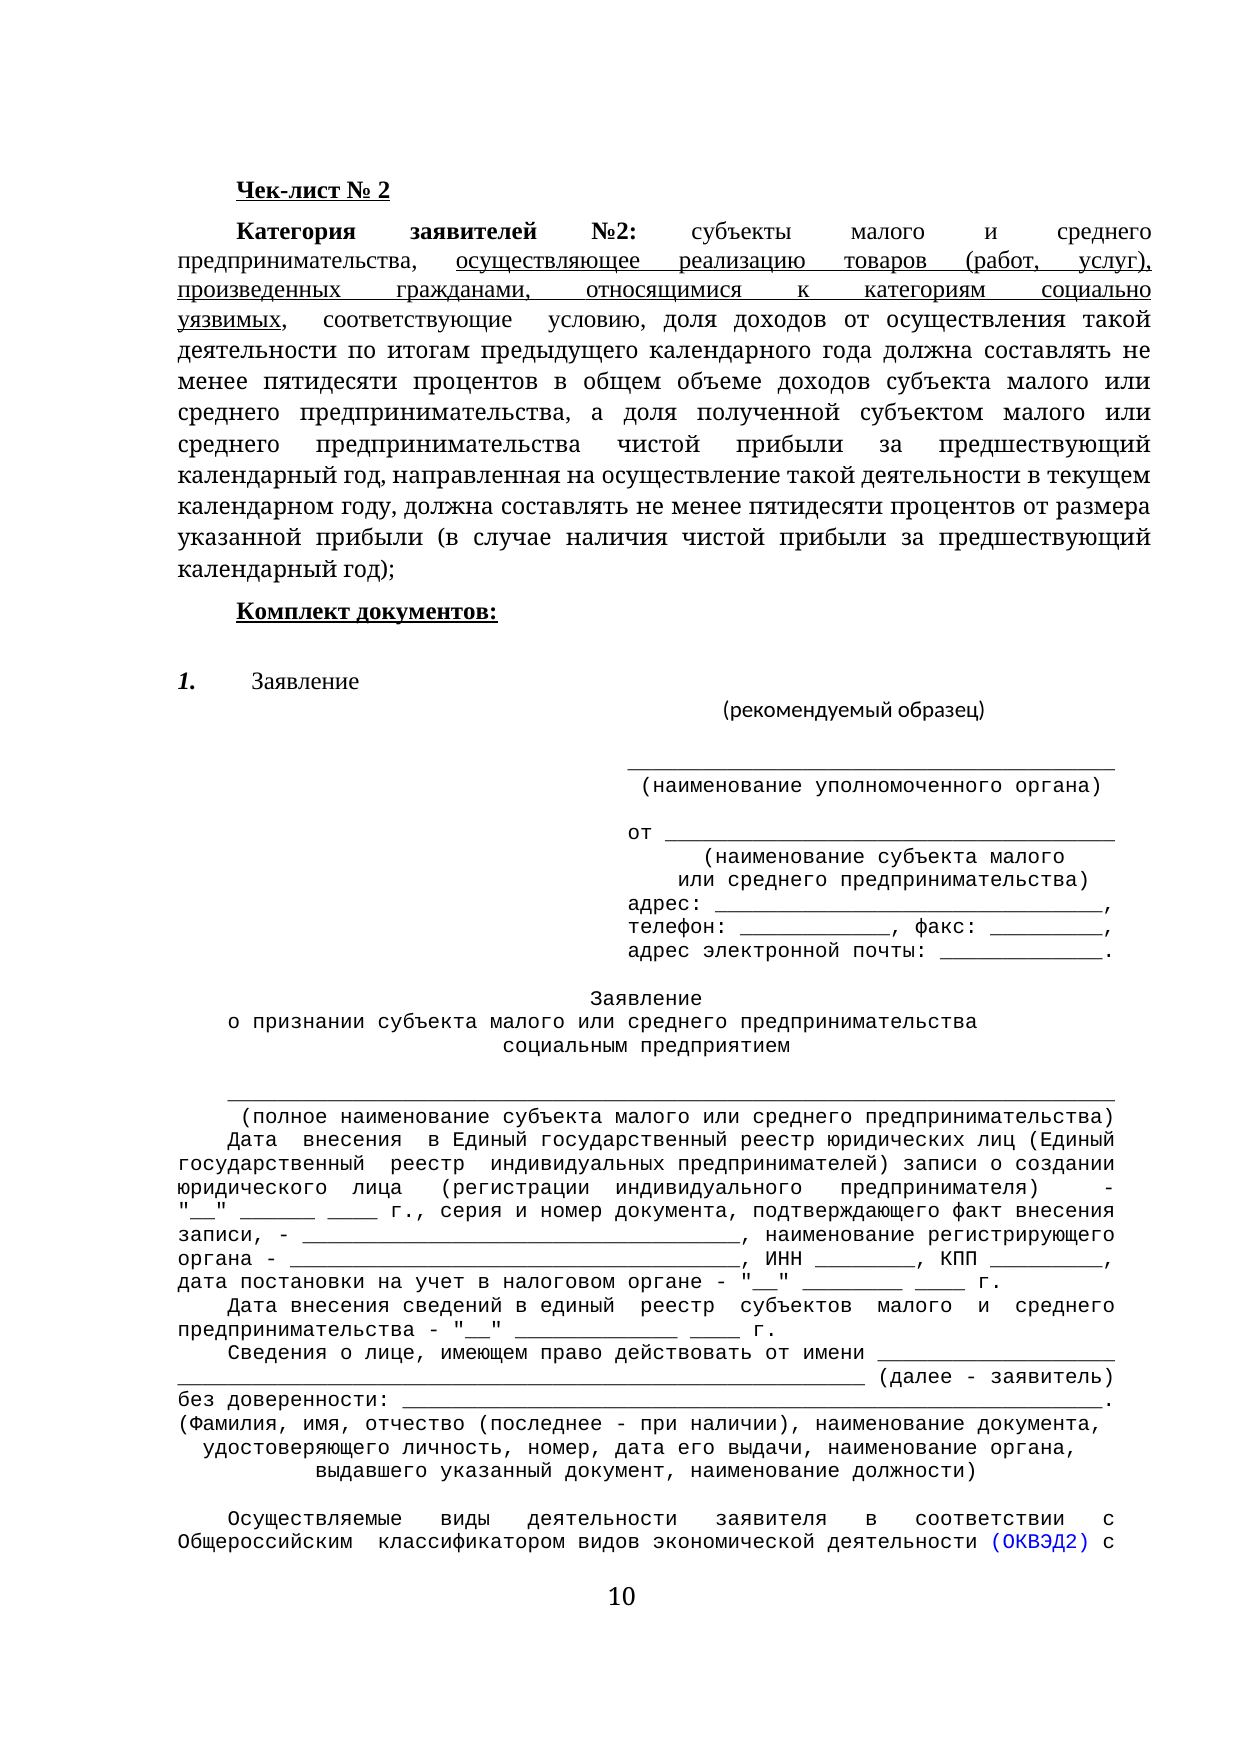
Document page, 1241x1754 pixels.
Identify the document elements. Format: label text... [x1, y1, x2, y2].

text _______________________________________________________________________ [177, 1082, 1152, 1106]
text (полное наименование субъекта малого или среднего предпринимательства) [177, 1106, 1152, 1129]
text адрес: _______________________________, [177, 893, 1152, 917]
text предпринимательства - "__" _____________ ____ г. [177, 1318, 1152, 1342]
text Дата внесения сведений в единый реестр субъектов малого и среднего [177, 1295, 1152, 1318]
text удостоверяющего личность, номер, дата его выдачи, наименование органа, [177, 1437, 1152, 1460]
text _______________________________________ [177, 751, 1152, 775]
text телефон: ____________, факс: _________, [177, 917, 1152, 940]
list Комплект документов: [177, 596, 1152, 625]
list Категория заявителей №2: субъекты малого и среднего предпринимательства, осуществляющее реализацию товаров (работ, услуг), произведенных гражданами, относящимися к категориям социально уязвимых, соответствующие условию, доля доходов от осуществления такой деятельности по итогам предыдущего календарного года должна составлять не менее пятидесяти процентов в общем объеме доходов субъекта малого или среднего предпринимательства, а доля полученной субъектом малого или среднего предпринимательства чистой прибыли за предшествующий календарный год, направленная на осуществление такой деятельности в текущем календарном году, должна составлять не менее пятидесяти процентов от размера указанной прибыли (в случае наличия чистой прибыли за предшествующий календарный год); [177, 216, 1152, 584]
text выдавшего указанный документ, наименование должности) [177, 1460, 1152, 1484]
text (Фамилия, имя, отчество (последнее - при наличии), наименование документа, [177, 1413, 1152, 1437]
text (наименование субъекта малого [177, 846, 1152, 869]
text или среднего предпринимательства) [177, 869, 1152, 893]
text Осуществляемые виды деятельности заявителя в соответствии с [177, 1508, 1152, 1531]
text дата постановки на учет в налоговом органе - "__" ________ ____ г. [177, 1271, 1152, 1295]
text (наименование уполномоченного органа) [177, 775, 1152, 798]
text _______________________________________________________ (далее - заявитель) [177, 1366, 1152, 1389]
text от ____________________________________ [177, 822, 1152, 846]
text Сведения о лице, имеющем право действовать от имени ___________________ [177, 1342, 1152, 1366]
list Чек-лист № 2 [177, 175, 1152, 204]
text социальным предприятием [177, 1035, 1152, 1058]
text записи, - ___________________________________, наименование регистрирующего [177, 1224, 1152, 1248]
text Общероссийским классификатором видов экономической деятельности (ОКВЭД2) с [177, 1531, 1152, 1555]
text Дата внесения в Единый государственный реестр юридических лиц (Единый [177, 1129, 1152, 1153]
text адрес электронной почты: _____________. [177, 940, 1152, 964]
text (рекомендуемый образец) [177, 695, 1152, 723]
text Заявление [177, 987, 1152, 1011]
text о признании субъекта малого или среднего предпринимательства [177, 1011, 1152, 1035]
text без доверенности: ________________________________________________________. [177, 1389, 1152, 1413]
text государственный реестр индивидуальных предпринимателей) записи о создании [177, 1153, 1152, 1177]
text органа - ____________________________________, ИНН ________, КПП _________, [177, 1248, 1152, 1271]
text "__" ______ ____ г., серия и номер документа, подтверждающего факт внесения [177, 1200, 1152, 1224]
list Заявление [177, 666, 1152, 695]
text юридического лица (регистрации индивидуального предпринимателя) - [177, 1177, 1152, 1200]
